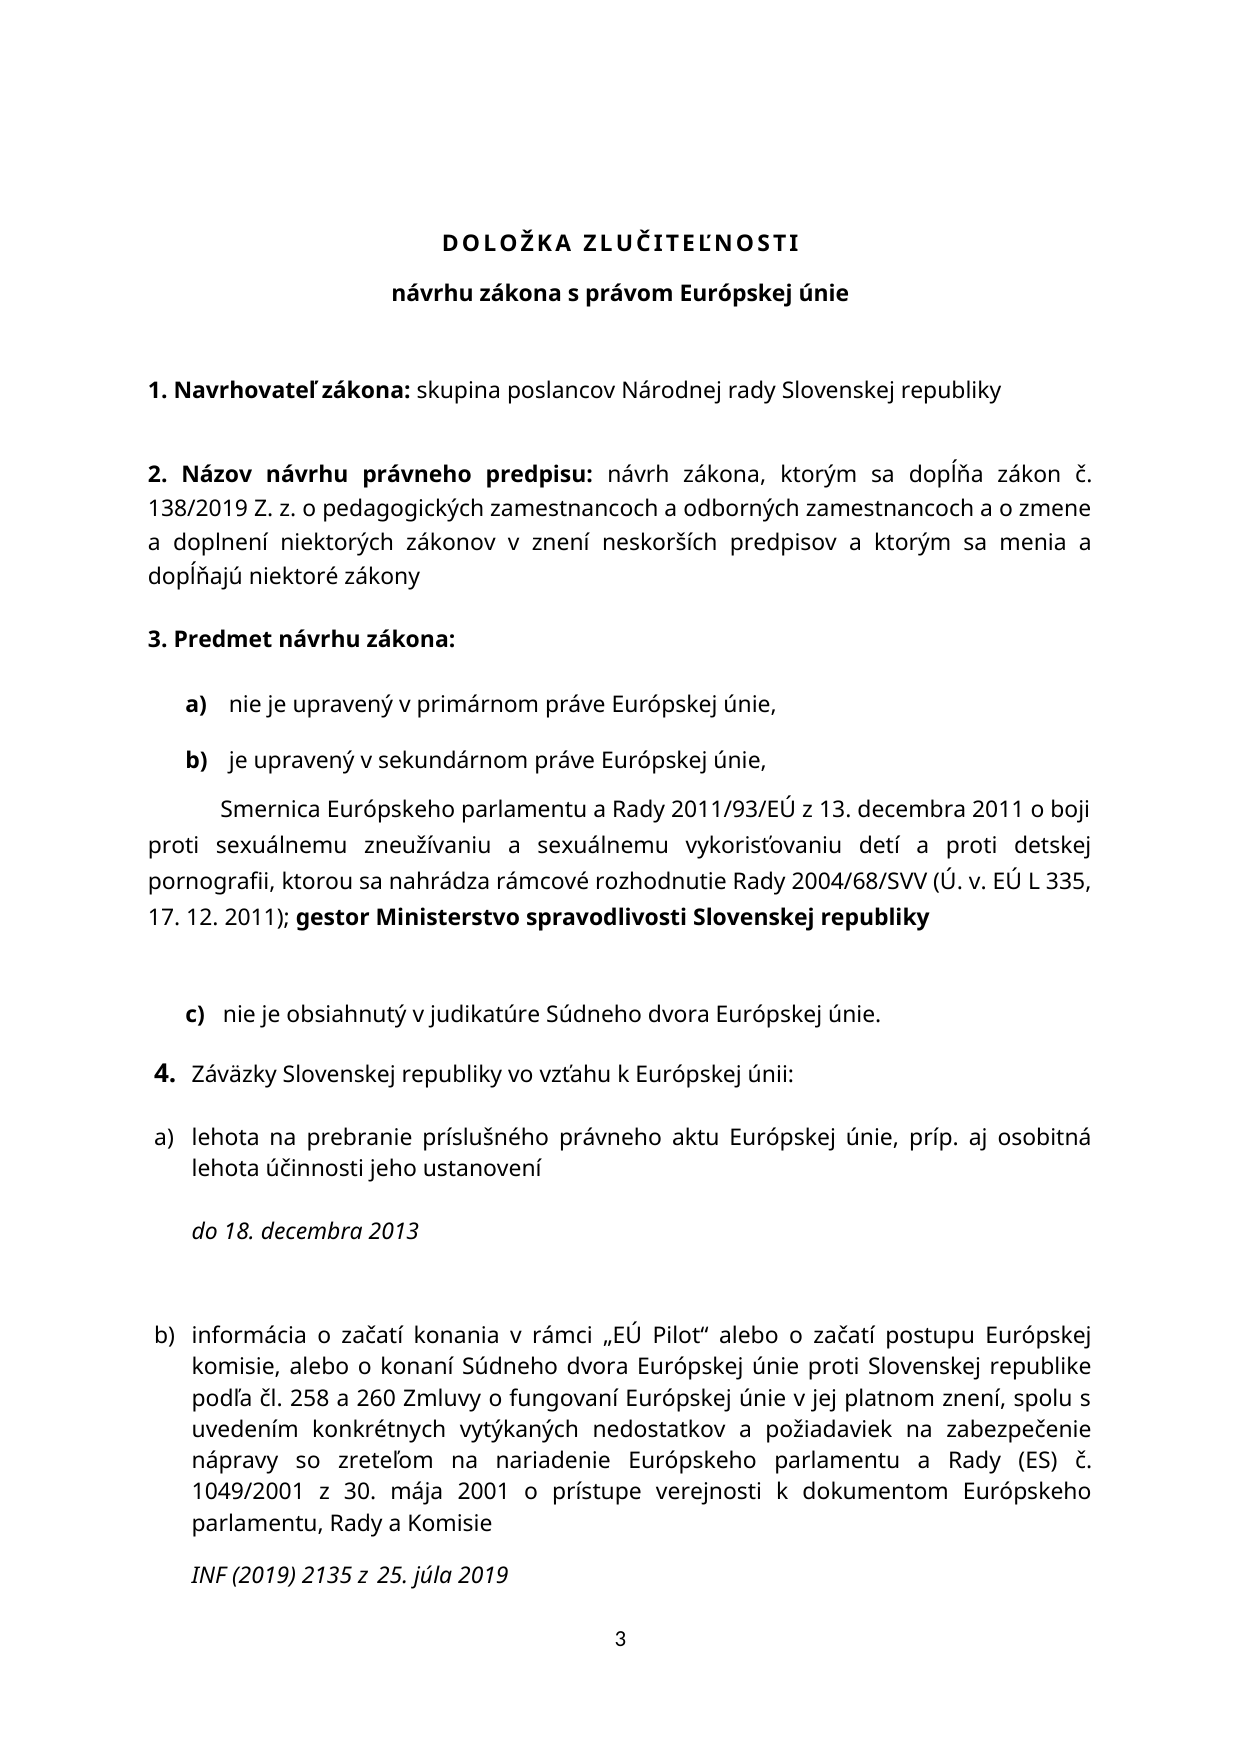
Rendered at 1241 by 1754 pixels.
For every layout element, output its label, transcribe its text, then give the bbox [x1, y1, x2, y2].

text návrhu zákona s právom Európskej únie [148, 277, 1093, 308]
text Smernica Európskeho parlamentu a Rady 2011/93/EÚ z 13. decembra 2011 o boji proti sexuálnemu zneužívaniu a sexuálnemu vykorisťovaniu detí a proti detskej pornografii, ktorou sa nahrádza rámcové rozhodnutie Rady 2004/68/SVV (Ú. v. EÚ L 335, 17. 12. 2011); gestor Ministerstvo spravodlivosti Slovenskej republiky [148, 793, 1093, 932]
list je upravený v sekundárnom práve Európskej únie, [185, 744, 1093, 776]
list lehota na prebranie príslušného právneho aktu Európskej únie, príp. aj osobitná lehota účinnosti jeho ustanovení [154, 1121, 1093, 1184]
text 1. Navrhovateľ zákona: skupina poslancov Národnej rady Slovenskej republiky [148, 374, 1093, 405]
text 3. Predmet návrhu zákona: [148, 623, 1093, 654]
list nie je obsiahnutý v judikatúre Súdneho dvora Európskej únie. [185, 998, 1093, 1029]
list Záväzky Slovenskej republiky vo vzťahu k Európskej únii: [154, 1054, 1093, 1090]
list informácia o začatí konania v rámci „EÚ Pilot“ alebo o začatí postupu Európskej komisie, alebo o konaní Súdneho dvora Európskej únie proti Slovenskej republike podľa čl. 258 a 260 Zmluvy o fungovaní Európskej únie v jej platnom znení, spolu s uvedením konkrétnych vytýkaných nedostatkov a požiadaviek na zabezpečenie nápravy so zreteľom na nariadenie Európskeho parlamentu a Rady (ES) č. 1049/2001 z 30. mája 2001 o prístupe verejnosti k dokumentom Európskeho parlamentu, Rady a Komisie [154, 1319, 1093, 1538]
list nie je upravený v primárnom práve Európskej únie, [185, 688, 1093, 719]
text DOLOŽKA ZLUČITEĽNOSTI [148, 227, 1093, 258]
text INF (2019) 2135 z 25. júla 2019 [191, 1559, 1093, 1590]
text 2. Názov návrhu právneho predpisu: návrh zákona, ktorým sa dopĺňa zákon č. 138/2019 Z. z. o pedagogických zamestnancoch a odborných zamestnancoch a o zmene a doplnení niektorých zákonov v znení neskorších predpisov a ktorým sa menia a dopĺňajú niektoré zákony [148, 458, 1093, 591]
list do 18. decembra 2013 [191, 1215, 1093, 1246]
